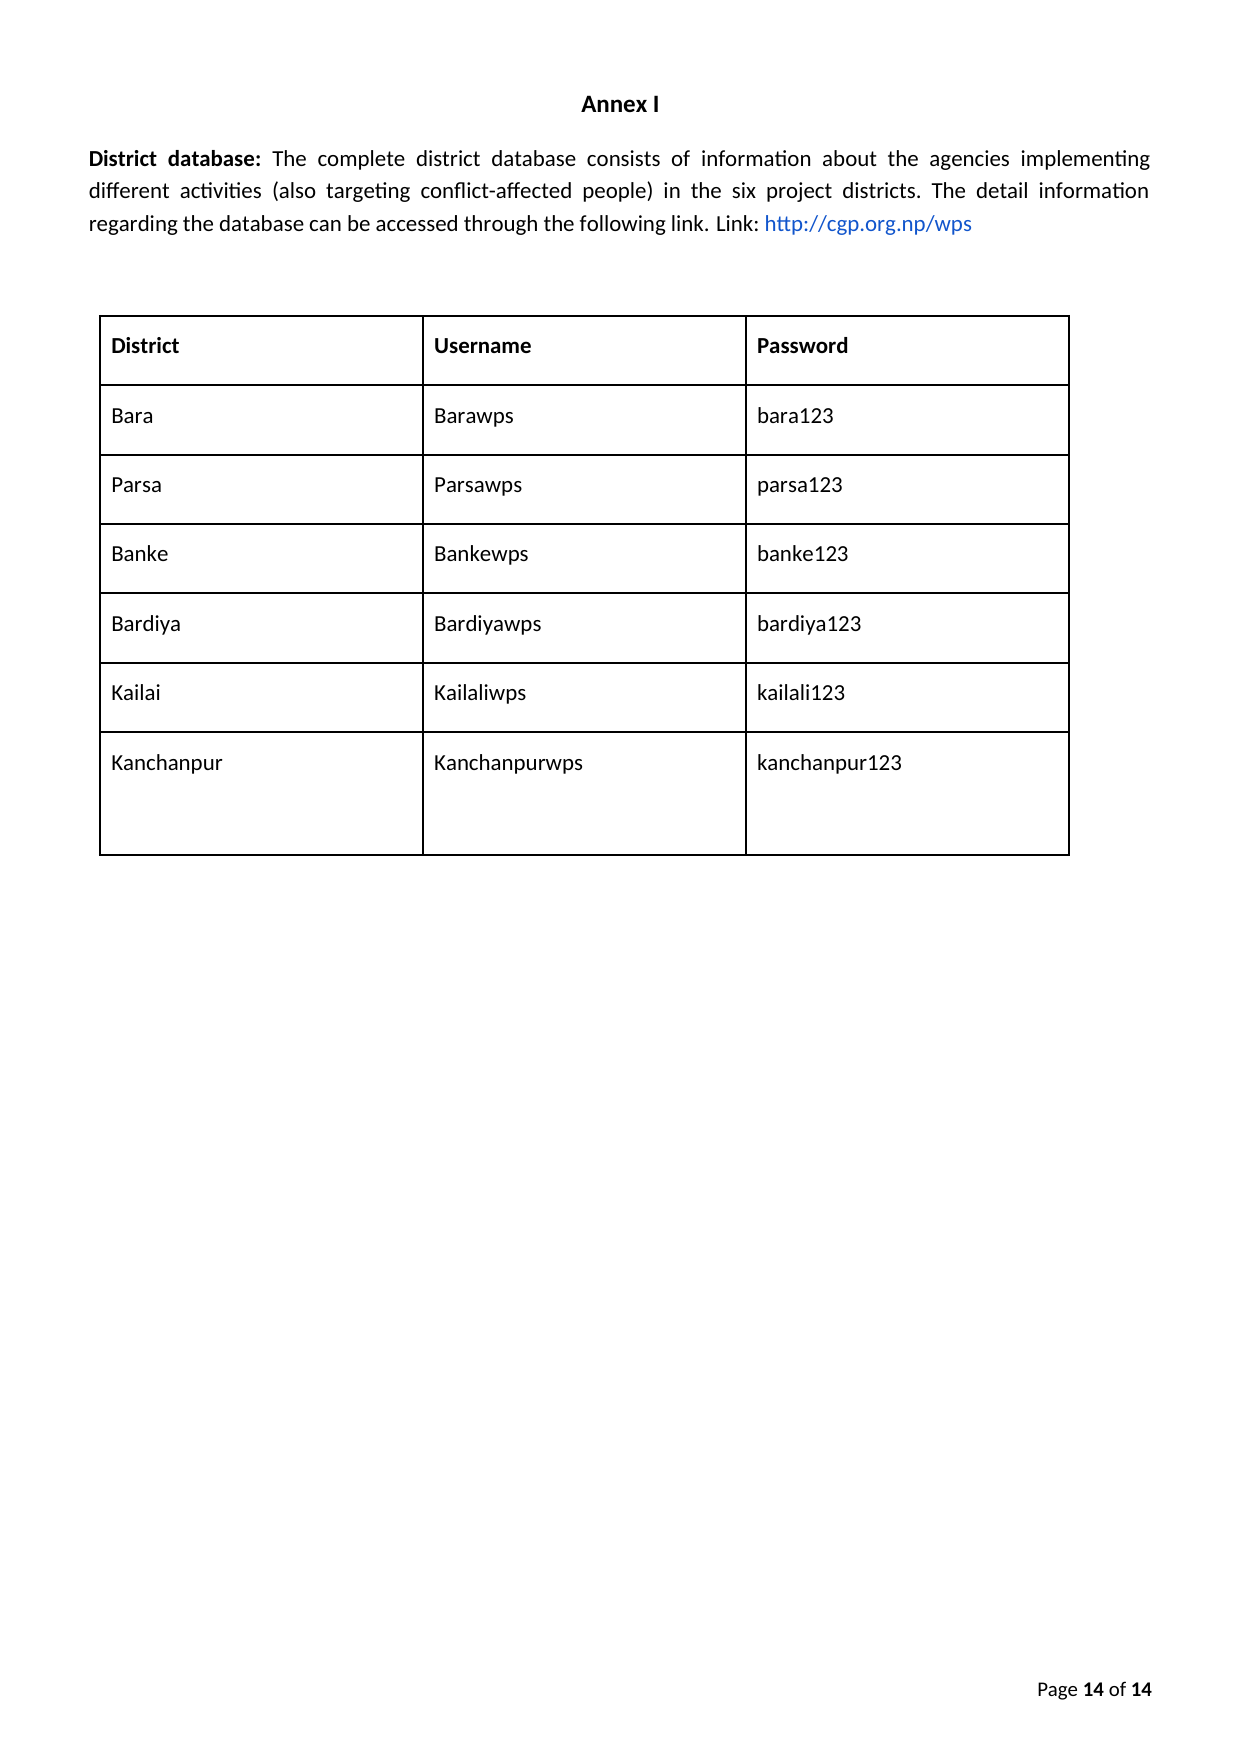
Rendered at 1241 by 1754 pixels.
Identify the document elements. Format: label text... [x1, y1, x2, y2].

table_cell Kanchanpurwps [424, 733, 745, 853]
table_header Username [424, 317, 745, 384]
text District database: The complete district database consists of information about the agencies implementing different activities (also targeting conflict-affected people) in the six project districts. The detail information regarding the database can be accessed through the following link. Link: http://cgp.org.np/wps [88, 144, 1152, 237]
table_cell Parsa [101, 456, 422, 523]
table_cell Barawps [424, 386, 745, 453]
table_cell Bardiya [101, 594, 422, 662]
table_cell Parsawps [424, 456, 745, 523]
table_cell kailali123 [747, 664, 1068, 731]
table_cell Bara [101, 386, 422, 453]
table_cell Kailaliwps [424, 664, 745, 731]
table_cell Kanchanpur [101, 733, 422, 853]
table_cell Kailai [101, 664, 422, 731]
table_header District [101, 317, 422, 384]
table_cell bara123 [747, 386, 1068, 453]
table_header Password [747, 317, 1068, 384]
table_cell kanchanpur123 [747, 733, 1068, 853]
table_cell banke123 [747, 525, 1068, 592]
table_cell Banke [101, 525, 422, 592]
table_cell Bardiyawps [424, 594, 745, 662]
table_cell parsa123 [747, 456, 1068, 523]
table_cell Bankewps [424, 525, 745, 592]
table_cell bardiya123 [747, 594, 1068, 662]
text Annex I [88, 88, 1152, 119]
